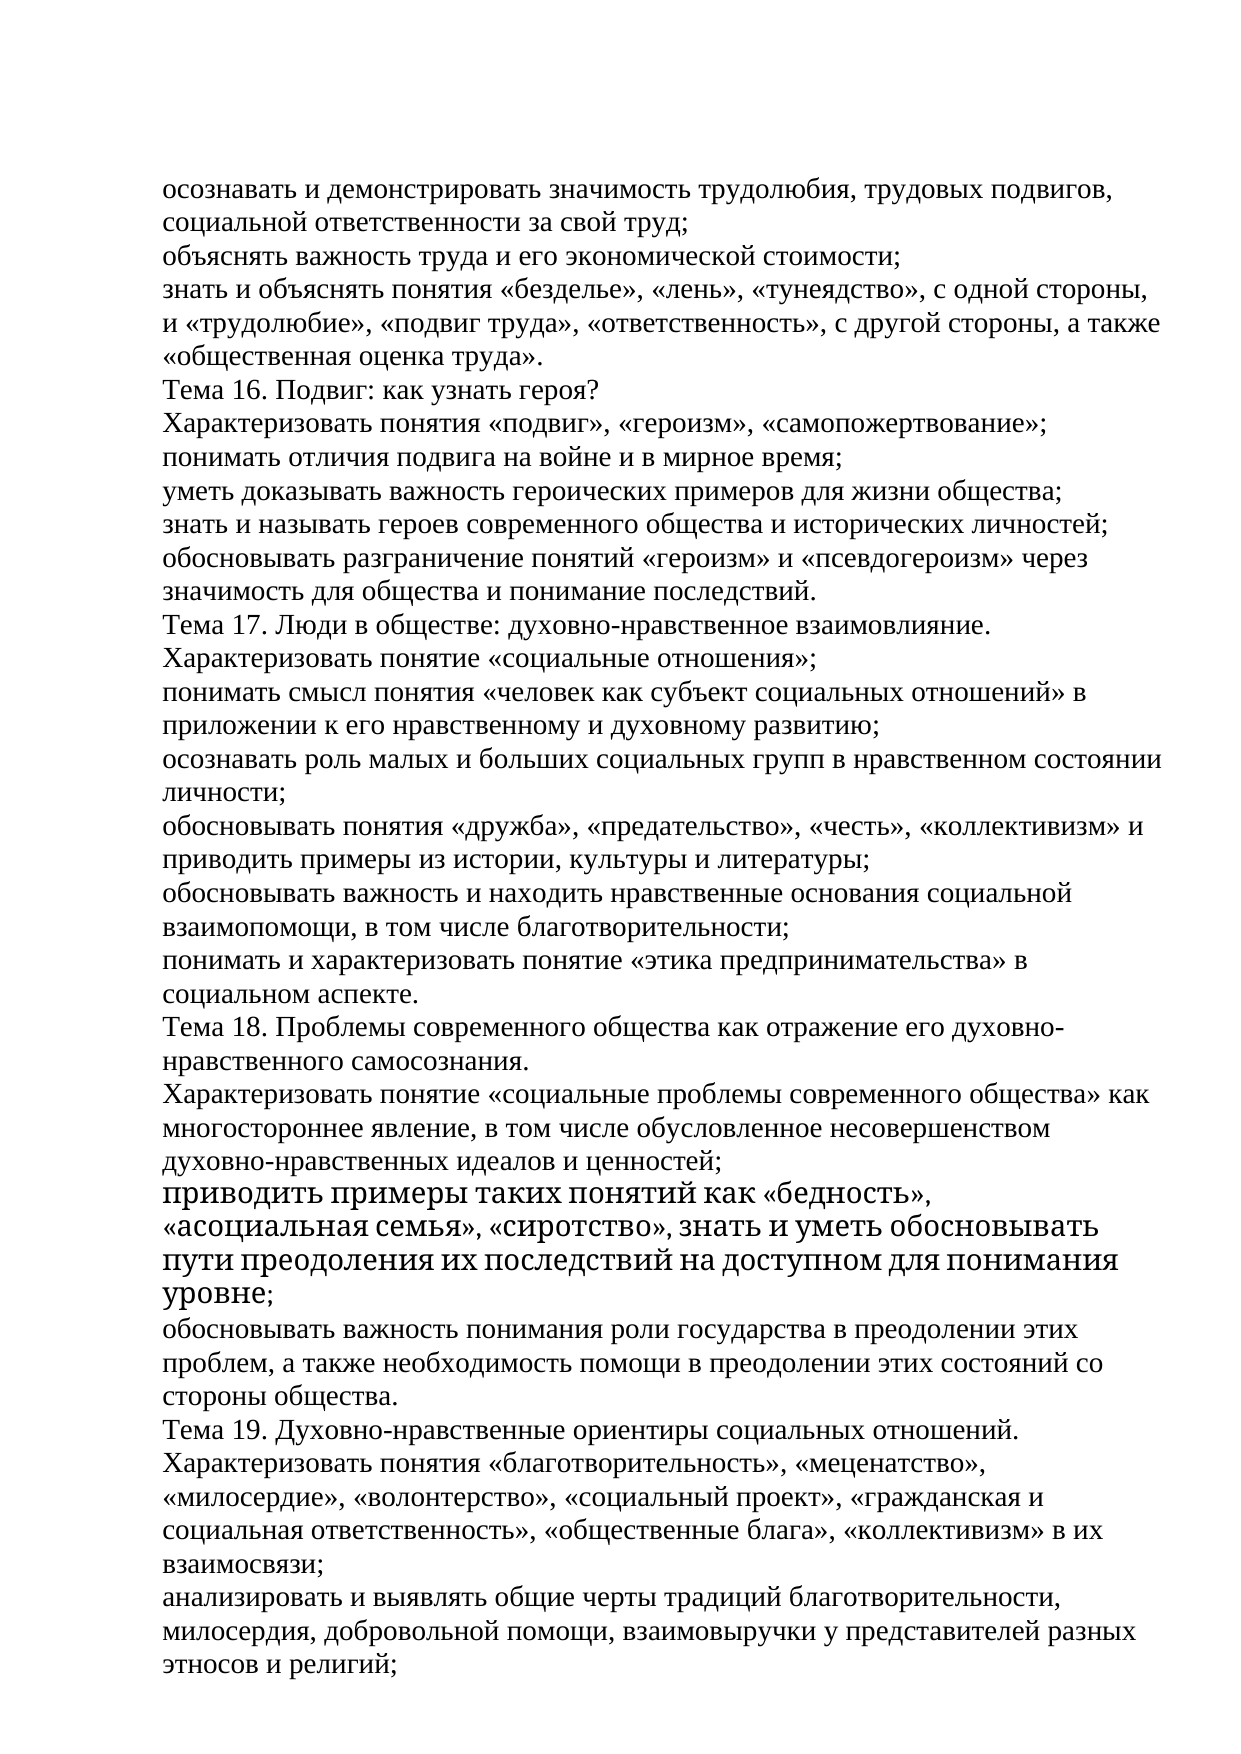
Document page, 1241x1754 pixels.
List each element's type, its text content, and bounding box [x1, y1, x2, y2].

text приводить примеры таких понятий как «бедность», «асоциальная семья», «сиротство», знать и уметь обосновывать пути преодоления их последствий на доступном для понимания уровне; [162, 1177, 1126, 1311]
text понимать и характеризовать понятие «этика предпринимательства» в социальном аспекте. [162, 942, 1166, 1009]
text понимать отличия подвига на войне и в мирное время; [162, 439, 1166, 473]
text Характеризовать понятие «социальные отношения»; [162, 640, 1166, 674]
text знать и объяснять понятия «безделье», «лень», «тунеядство», с одной стороны, и «трудолюбие», «подвиг труда», «ответственность», с другой стороны, а также «общественная оценка труда». [162, 271, 1166, 372]
text обосновывать понятия «дружба», «предательство», «честь», «коллективизм» и приводить примеры из истории, культуры и литературы; [162, 808, 1166, 875]
text уметь доказывать важность героических примеров для жизни общества; [162, 473, 1166, 506]
text Характеризовать понятия «благотворительность», «меценатство», «милосердие», «волонтерство», «социальный проект», «гражданская и социальная ответственность», «общественные блага», «коллективизм» в их взаимосвязи; [162, 1445, 1166, 1579]
text анализировать и выявлять общие черты традиций благотворительности, милосердия, добровольной помощи, взаимовыручки у представителей разных этносов и религий; [162, 1579, 1166, 1680]
text знать и называть героев современного общества и исторических личностей; [162, 506, 1166, 540]
text Тема 16. Подвиг: как узнать героя? [162, 372, 1166, 406]
text понимать смысл понятия «человек как субъект социальных отношений» в приложении к его нравственному и духовному развитию; [162, 674, 1166, 741]
text обосновывать разграничение понятий «героизм» и «псевдогероизм» через значимость для общества и понимание последствий. [162, 540, 1166, 607]
text объяснять важность труда и его экономической стоимости; [162, 238, 1166, 271]
text Характеризовать понятие «социальные проблемы современного общества» как многостороннее явление, в том числе обусловленное несовершенством духовно-нравственных идеалов и ценностей; [162, 1076, 1166, 1177]
text осознавать и демонстрировать значимость трудолюбия, трудовых подвигов, социальной ответственности за свой труд; [162, 171, 1166, 238]
text обосновывать важность понимания роли государства в преодолении этих проблем, а также необходимость помощи в преодолении этих состояний со стороны общества. [162, 1311, 1166, 1412]
text Тема 17. Люди в обществе: духовно-нравственное взаимовлияние. [162, 607, 1166, 640]
text обосновывать важность и находить нравственные основания социальной взаимопомощи, в том числе благотворительности; [162, 875, 1166, 942]
text Тема 18. Проблемы современного общества как отражение его духовно-нравственного самосознания. [162, 1009, 1166, 1076]
text Характеризовать понятия «подвиг», «героизм», «самопожертвование»; [162, 406, 1166, 439]
text Тема 19. Духовно-нравственные ориентиры социальных отношений. [162, 1412, 1166, 1445]
text осознавать роль малых и больших социальных групп в нравственном состоянии личности; [162, 741, 1166, 808]
